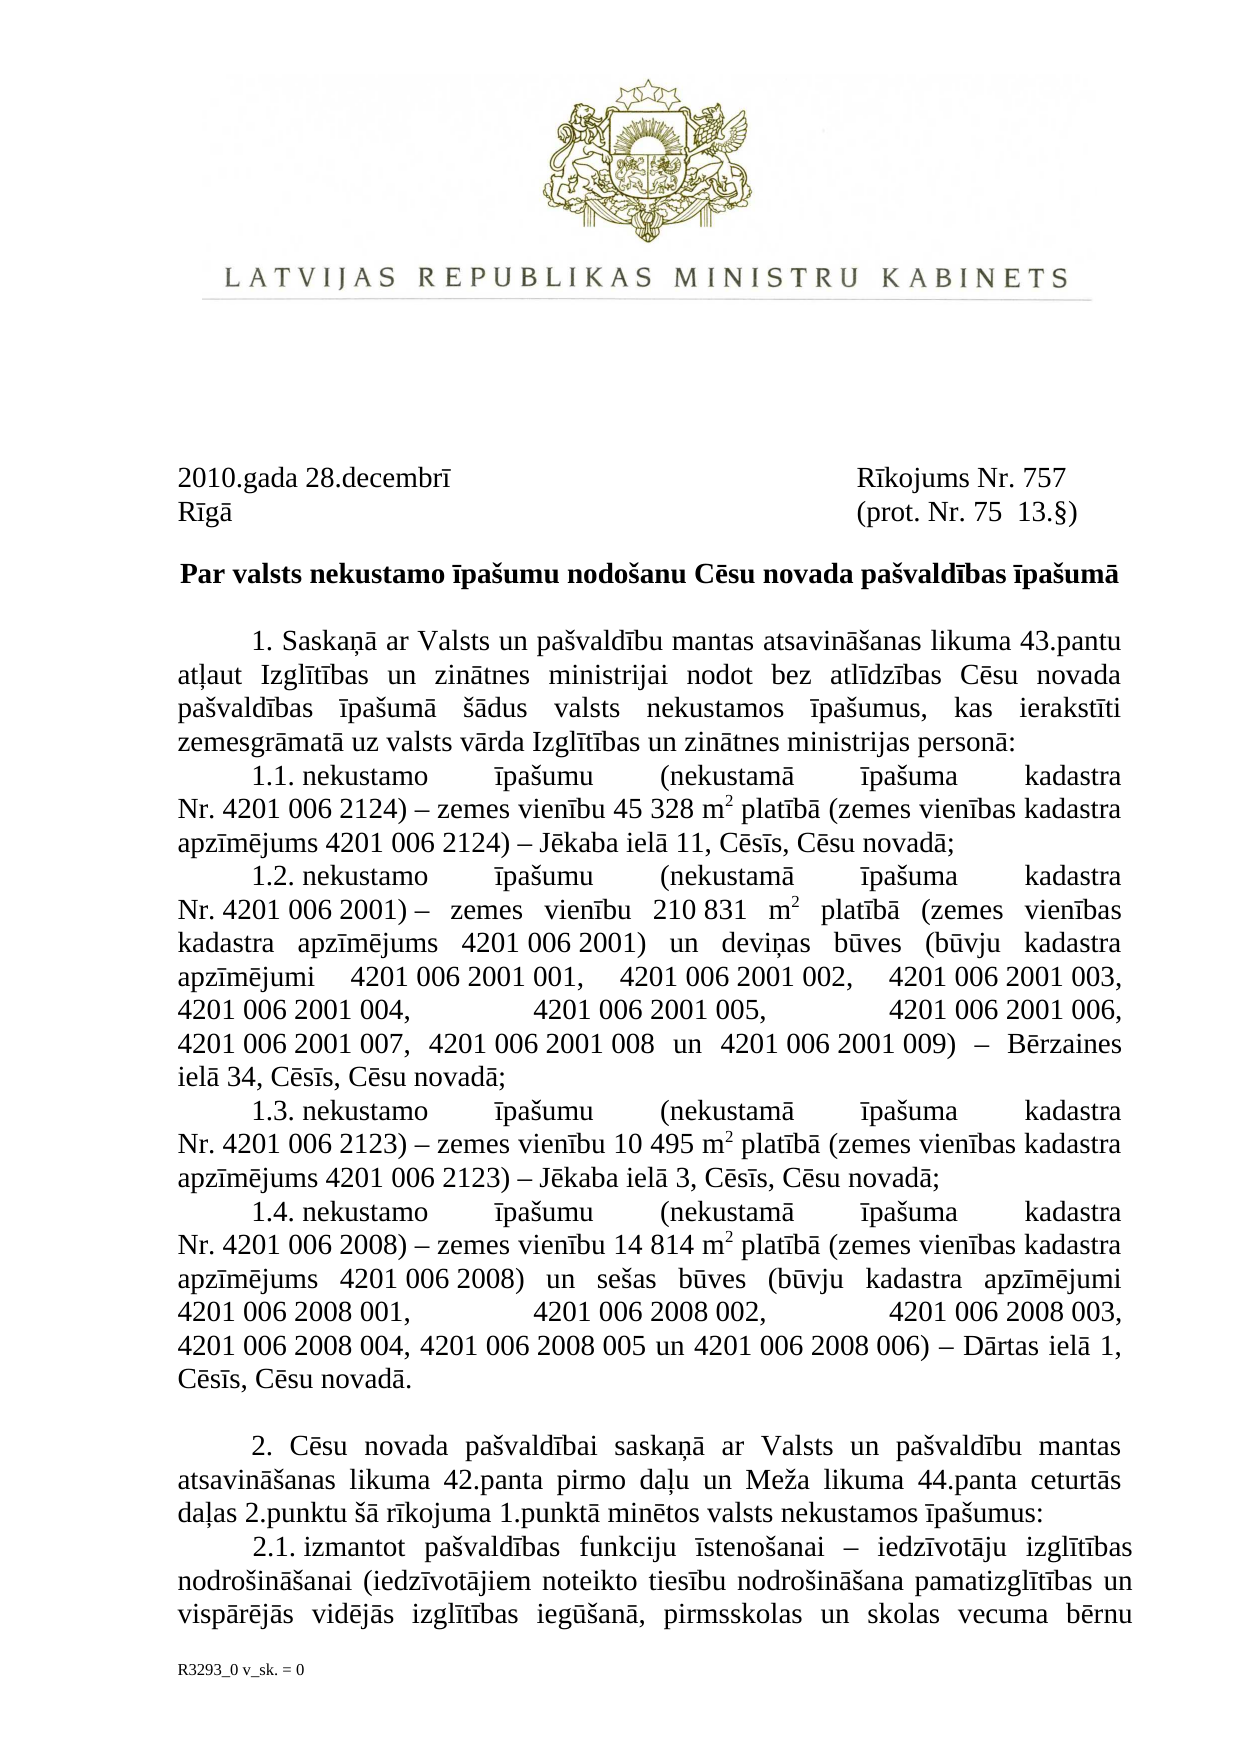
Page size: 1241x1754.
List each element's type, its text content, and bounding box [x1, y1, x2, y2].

text 1.1. nekustamo īpašumu (nekustamā īpašuma kadastra Nr. ) – zemes vienību 45 328 m2 platībā (zemes vienības kadastra apzīmējums ) – Jēkaba ielā 11, Cēsīs, Cēsu novadā; [177, 758, 1122, 858]
text Par valsts nekustamo īpašumu nodošanu Cēsu novada pašvaldības īpašumā [177, 556, 1122, 590]
text Rīgā (prot. Nr. 75 13.§) [177, 494, 1133, 528]
text 1.2. nekustamo īpašumu (nekustamā īpašuma kadastra Nr. ) – zemes vienību 210 831 m2 platībā (zemes vienības kadastra apzīmējums ) un deviņas būves (būvju kadastra apzīmējumi , , , , , , , un ) – Bērzaines ielā 34, Cēsīs, Cēsu novadā; [177, 858, 1122, 1093]
text 1.3. nekustamo īpašumu (nekustamā īpašuma kadastra Nr. ) – zemes vienību 10 495 m2 platībā (zemes vienības kadastra apzīmējums ) – Jēkaba ielā 3, Cēsīs, Cēsu novadā; [177, 1093, 1122, 1194]
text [177, 1529, 1133, 1630]
text Nr. 757 [177, 461, 1133, 494]
picture [202, 74, 1097, 305]
text 2. Cēsu novada pašvaldībai saskaņā ar Valsts un pašvaldību mantas atsavināšanas likuma 42.panta pirmo daļu un Meža likuma 44.panta ceturtās daļas 2.punktu šā 1.punktā minētos valsts nekustamos īpašumus: [177, 1428, 1122, 1529]
text 1. Saskaņā ar Valsts un pašvaldību mantas atsavināšanas likuma 43.pantu atļaut Izglītības un zinātnes ministrijai nodot bez atlīdzības Cēsu novada pašvaldības īpašumā šādus valsts nekustamos īpašumus, kas ierakstīti zemesgrāmatā uz valsts vārda Izglītības un zinātnes ministrijas personā: [177, 623, 1122, 758]
text 1.4. nekustamo īpašumu (nekustamā īpašuma kadastra Nr. ) – zemes vienību 14 814 m2 platībā (zemes vienības kadastra apzīmējums ) un sešas būves (būvju kadastra apzīmējumi , , , , un ) – Dārtas ielā 1, Cēsīs, Cēsu novadā. [177, 1194, 1122, 1395]
